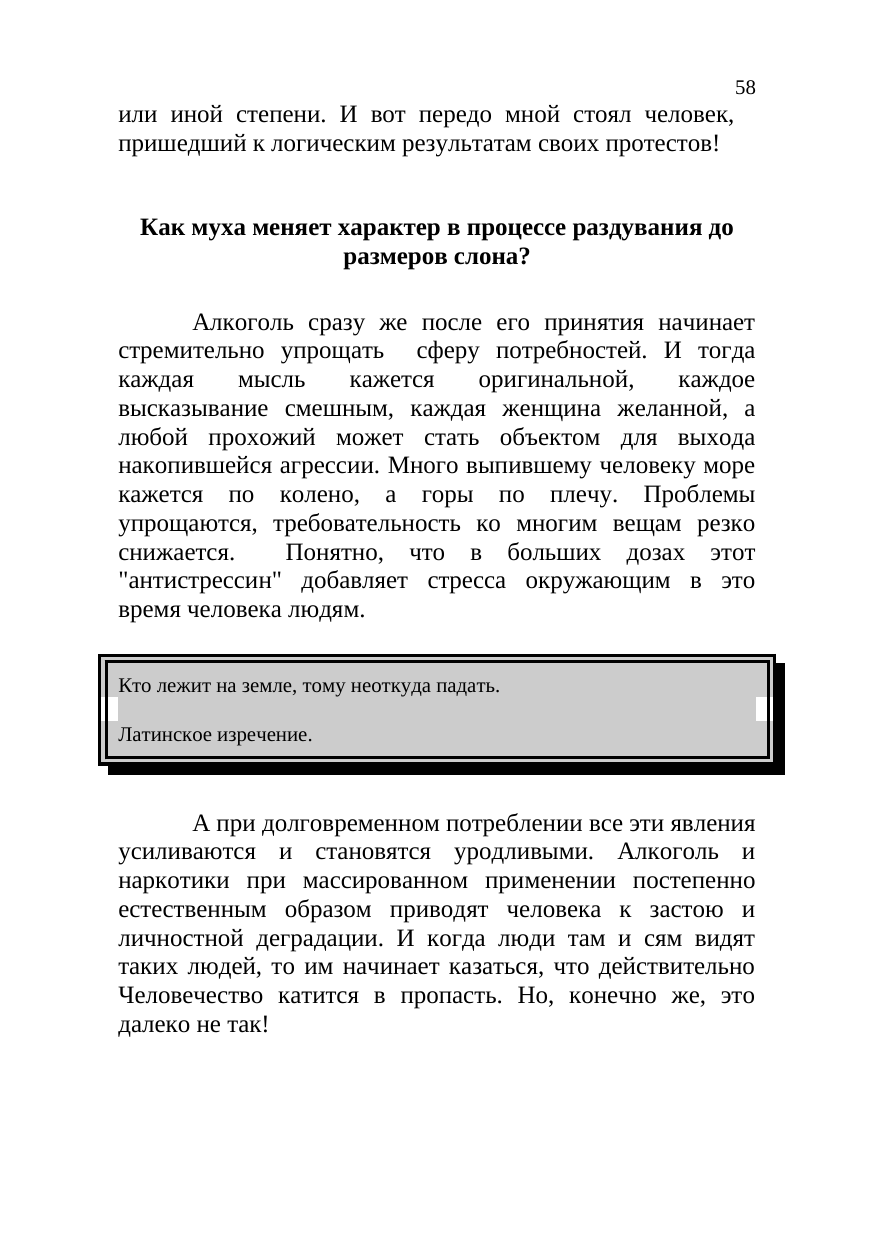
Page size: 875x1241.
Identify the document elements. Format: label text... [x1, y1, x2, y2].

text Латинское изречение. [101, 702, 773, 762]
text А при долговременном потреблении все эти явления усиливаются и становятся уродливыми. Алкоголь и наркотики при массированном применении постепенно естественным образом приводят человека к застою и личностной деградации. И когда люди там и сям видят таких людей, то им начинает казаться, что действительно Человечество катится в пропасть. Но, конечно же, это далеко не так! [118, 808, 756, 1038]
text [118, 99, 756, 157]
text Алкоголь сразу же после его принятия начинает стремительно упрощать сферу потребностей. И тогда каждая мысль кажется оригинальной, каждое высказывание смешным, каждая женщина желанной, а любой прохожий может стать объектом для выхода накопившейся агрессии. Много выпившему человеку море кажется по колено, а горы по плечу. Проблемы упрощаются, требовательность ко многим вещам резко снижается. Понятно, что в больших дозах этот "антистрессин" добавляет стресса окружающим в это время человека людям. [118, 307, 756, 623]
text Кто лежит на земле, тому неоткуда падать. [101, 657, 773, 697]
text Как муха меняет характер в процессе раздувания до размеров слона? [118, 212, 756, 269]
